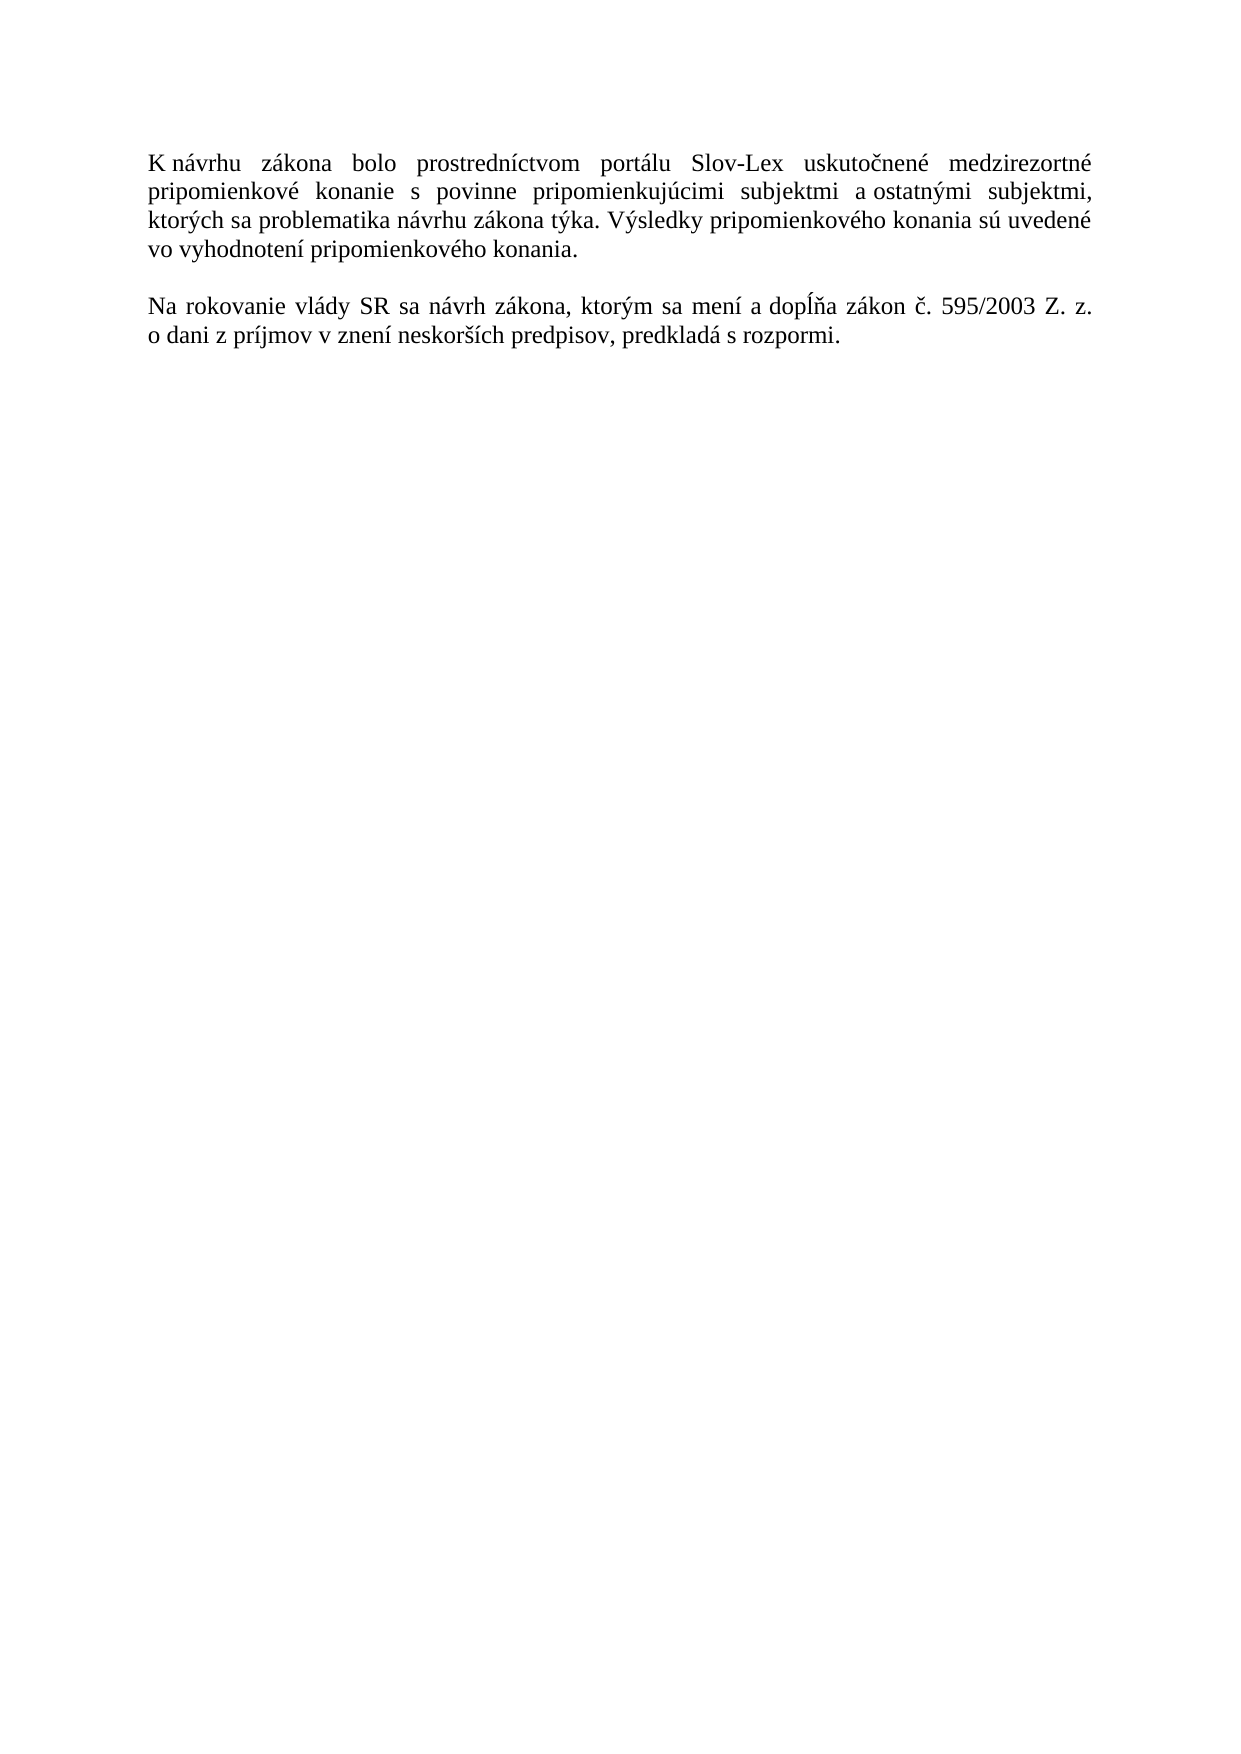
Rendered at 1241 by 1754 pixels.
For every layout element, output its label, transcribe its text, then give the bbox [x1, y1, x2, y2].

text K návrhu zákona bolo prostredníctvom portálu Slov-Lex uskutočnené medzirezortné pripomienkové konanie s povinne pripomienkujúcimi subjektmi a ostatnými subjektmi, ktorých sa problematika návrhu zákona týka. Výsledky pripomienkového konania sú uvedené vo vyhodnotení pripomienkového konania. [148, 148, 1093, 263]
text Na rokovanie vlády SR sa návrh zákona, ktorým sa mení a dopĺňa zákon č. 595/2003 Z. z. o dani z príjmov v znení neskorších predpisov, predkladá s rozpormi. [148, 291, 1093, 349]
